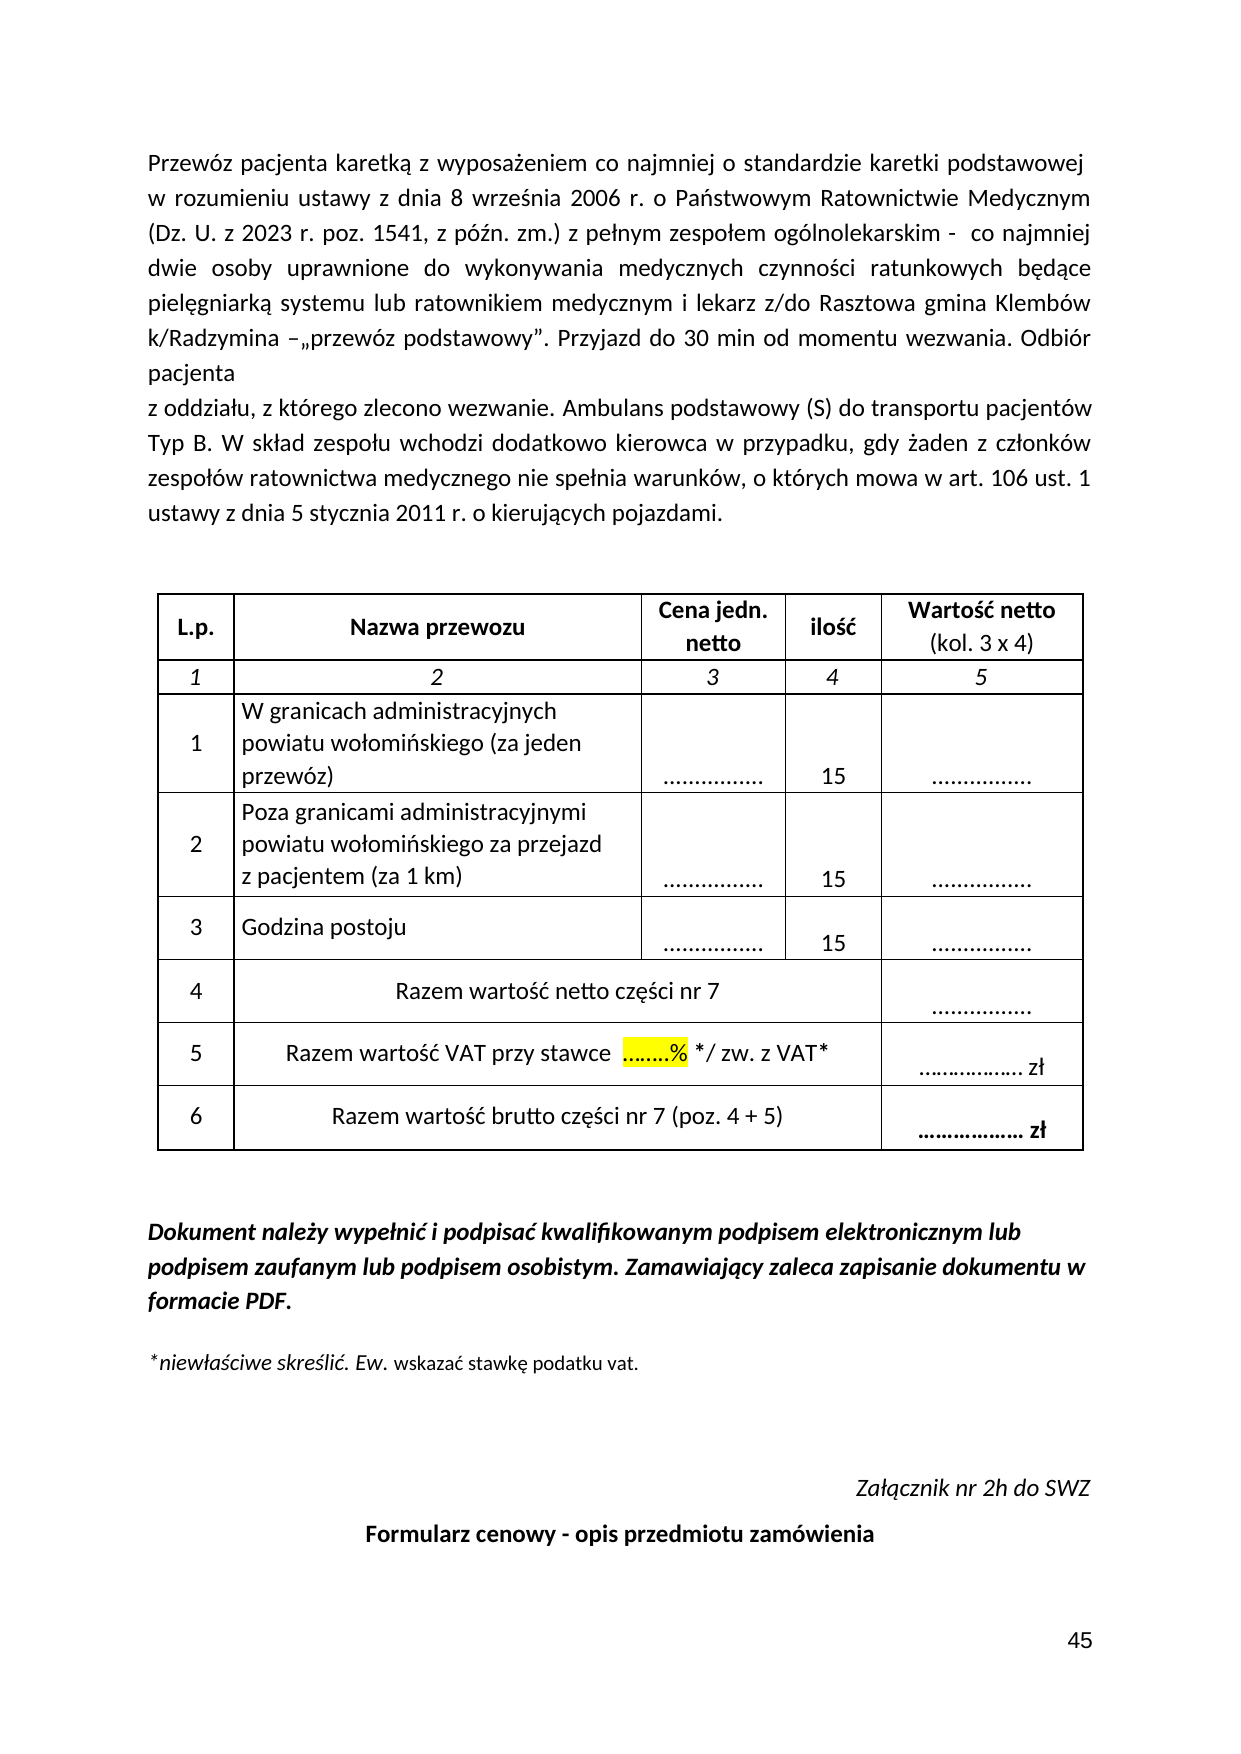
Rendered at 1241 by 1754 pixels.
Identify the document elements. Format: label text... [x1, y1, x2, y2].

table_cell 6 [159, 1086, 233, 1148]
text Dokument należy wypełnić i podpisać kwalifikowanym podpisem elektronicznym lub podpisem zaufanym lub podpisem osobistym. Zamawiający zaleca zapisanie dokumentu w formacie PDF. [148, 1216, 1093, 1316]
table_cell Poza granicami administracyjnymi powiatu wołomińskiego za przejazd z pacjentem (za 1 km) [235, 793, 641, 896]
table_cell ................ [882, 793, 1082, 896]
table_cell Godzina postoju [235, 897, 641, 959]
table_cell 4 [786, 661, 881, 693]
table_cell 15 [786, 793, 881, 896]
table_header Cena jedn. netto [642, 595, 785, 659]
table_cell ................ [882, 960, 1082, 1022]
table_cell ……………… zł [882, 1023, 1082, 1085]
table_cell ................ [642, 695, 785, 792]
table_cell W granicach administracyjnych powiatu wołomińskiego (za jeden przewóz) [235, 695, 641, 792]
table_cell ……………… zł [882, 1086, 1082, 1148]
text Formularz cenowy - opis przedmiotu zamówienia [148, 1518, 1093, 1549]
text *niewłaściwe skreślić. Ew. wskazać stawkę podatku vat. [148, 1348, 1093, 1376]
text Przewóz pacjenta karetką z wyposażeniem co najmniej o standardzie karetki podstawowej w rozumieniu ustawy z dnia 8 września 2006 r. o Państwowym Ratownictwie Medycznym (Dz. U. z 2023 r. poz. 1541, z późn. zm.) z pełnym zespołem ogólnolekarskim - co najmniej dwie osoby uprawnione do wykonywania medycznych czynności ratunkowych będące pielęgniarką systemu lub ratownikiem medycznym i lekarz z/do Rasztowa gmina Klembów k/Radzymina –„przewóz podstawowy”. Przyjazd do 30 min od momentu wezwania. Odbiór pacjenta z oddziału, z którego zlecono wezwanie. Ambulans podstawowy (S) do transportu pacjentów Typ B. W skład zespołu wchodzi dodatkowo kierowca w przypadku, gdy żaden z członków zespołów ratownictwa medycznego nie spełnia warunków, o których mowa w art. 106 ust. 1 ustawy z dnia 5 stycznia 2011 r. o kierujących pojazdami. [148, 148, 1093, 528]
table_cell 1 [159, 661, 233, 693]
table_cell 15 [786, 695, 881, 792]
table_cell ................ [882, 695, 1082, 792]
table_cell 1 [159, 695, 233, 792]
table_cell Razem wartość netto części nr 7 [235, 960, 881, 1022]
table_cell 4 [159, 960, 233, 1022]
table_cell 15 [786, 897, 881, 959]
table_cell 2 [159, 793, 233, 896]
table_cell 5 [159, 1023, 233, 1085]
table_cell 2 [235, 661, 641, 693]
table_cell Razem wartość brutto części nr 7 (poz. 4 + 5) [235, 1086, 881, 1148]
table_cell ................ [642, 793, 785, 896]
table_header ilość [786, 595, 881, 659]
table_cell 3 [159, 897, 233, 959]
table_cell ................ [882, 897, 1082, 959]
table_cell Razem wartość VAT przy stawce ……..% */ zw. z VAT* [235, 1023, 881, 1085]
table_cell 3 [642, 661, 785, 693]
table_header Nazwa przewozu [235, 595, 641, 659]
text Załącznik nr 2h do SWZ [148, 1472, 1093, 1503]
table_cell 5 [882, 661, 1082, 693]
table_header Wartość netto (kol. 3 x 4) [882, 595, 1082, 659]
table_header L.p. [159, 595, 233, 659]
table_cell ................ [642, 897, 785, 959]
